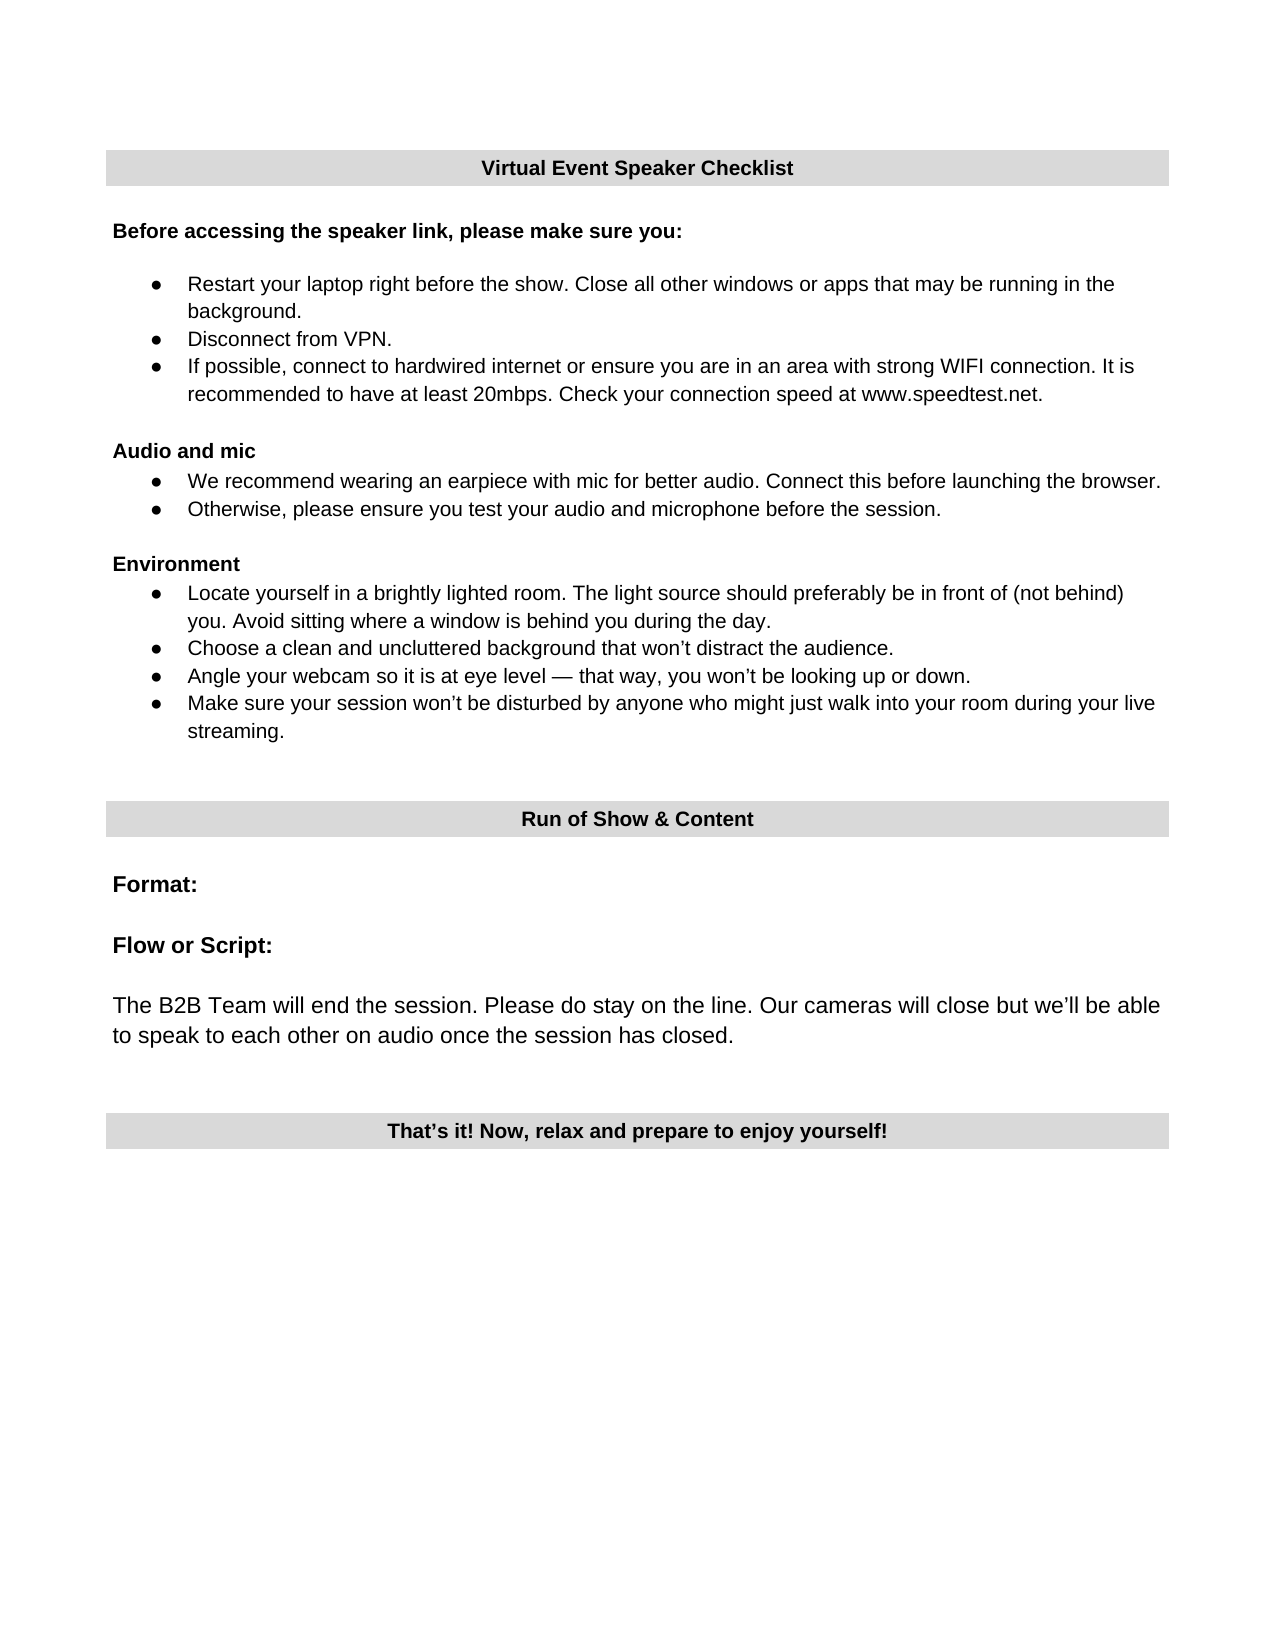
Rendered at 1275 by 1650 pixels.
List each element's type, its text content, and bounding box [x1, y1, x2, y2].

text Format: [112, 871, 1162, 898]
list Choose a clean and uncluttered background that won’t distract the audience. [150, 636, 1162, 660]
list Angle your webcam so it is at eye level — that way, you won’t be looking up or down. [150, 663, 1162, 687]
text Audio and mic [112, 439, 1162, 463]
list If possible, connect to hardwired internet or ensure you are in an area with strong WIFI connection. It is recommended to have at least 20mbps. Check your connection speed at www.speedtest.net. [150, 354, 1162, 406]
list Make sure your session won’t be disturbed by anyone who might just walk into your room during your live streaming. [150, 691, 1162, 742]
text Environment [112, 551, 1162, 575]
list We recommend wearing an earpiece with mic for better audio. Connect this before launching the browser. [150, 469, 1162, 493]
list Otherwise, please ensure you test your audio and microphone before the session. [150, 496, 1162, 520]
text Run of Show & Content [106, 801, 1169, 837]
list Disconnect from VPN. [150, 327, 1162, 351]
text The B2B Team will end the session. Please do stay on the line. Our cameras will close but we’ll be able to speak to each other on audio once the session has closed. [112, 992, 1162, 1049]
list Locate yourself in a brightly lighted room. The light source should preferably be in front of (not behind) you. Avoid sitting where a window is behind you during the day. [150, 581, 1162, 632]
text That’s it! Now, relax and prepare to enjoy yourself! [106, 1113, 1169, 1149]
text Virtual Event Speaker Checklist [106, 150, 1169, 186]
list Restart your laptop right before the show. Close all other windows or apps that may be running in the background. [150, 272, 1162, 323]
text Flow or Script: [112, 932, 1162, 958]
text Before accessing the speaker link, please make sure you: [112, 219, 1162, 243]
